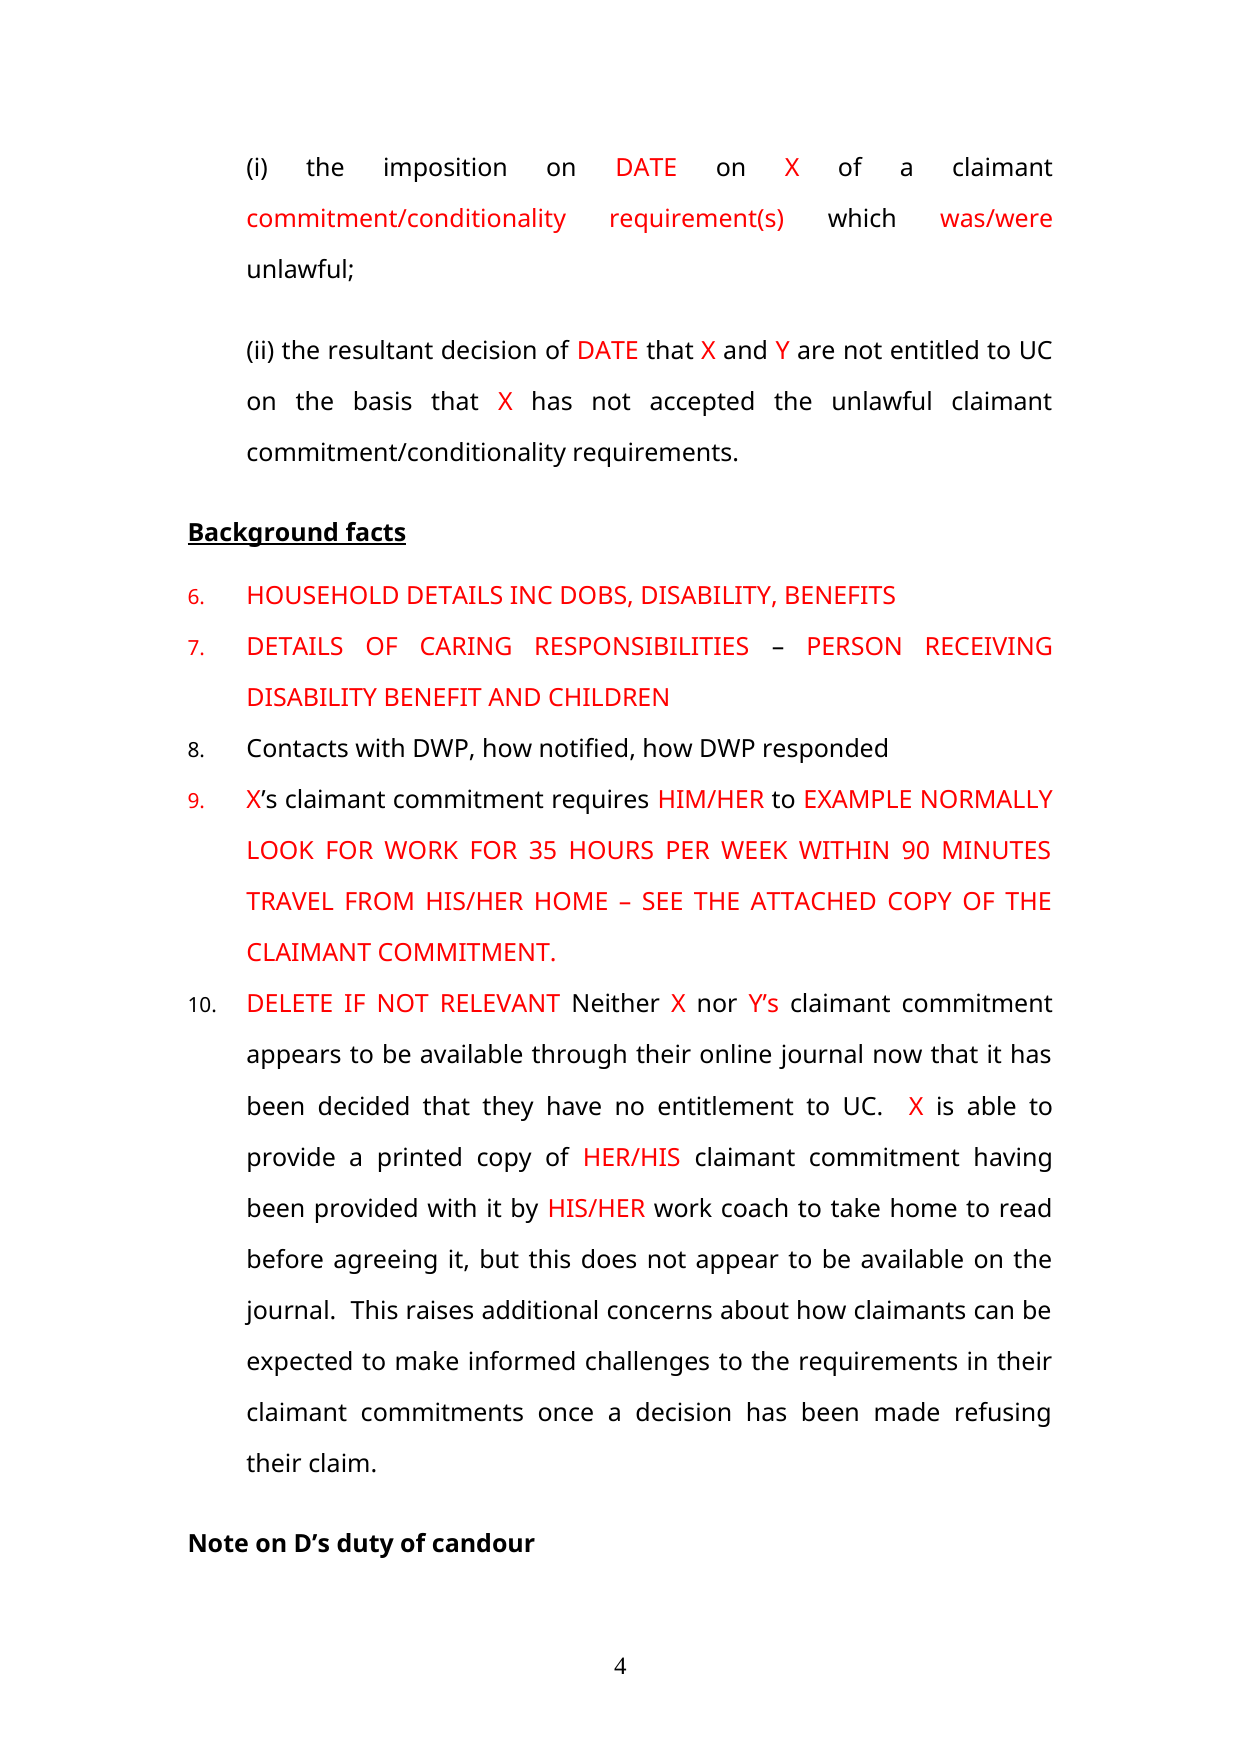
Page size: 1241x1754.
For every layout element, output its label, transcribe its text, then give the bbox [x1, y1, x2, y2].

list HOUSEHOLD DETAILS INC DOBS, DISABILITY, BENEFITS [187, 578, 1053, 612]
list Contacts with DWP, how notified, how DWP responded [187, 789, 1053, 823]
list X’s claimant commitment requires HIM/HER to EXAMPLE NORMALLY LOOK FOR WORK FOR 35 HOURS PER WEEK WITHIN 90 MINUTES TRAVEL FROM HIS/HER HOME – SEE THE ATTACHED COPY OF THE CLAIMANT COMMITMENT. [187, 869, 1053, 1057]
text (ii) the resultant decision of DATE that X and Y are not entitled to UC on the basis that X has not accepted the unlawful claimant commitment/conditionality requirements. [246, 332, 1053, 468]
list DELETE IF NOT RELEVANT Neither X nor Y’s claimant commitment appears to be available through their online journal now that it has been decided that they have no entitlement to UC. X is able to provide a printed copy of HER/HIS claimant commitment having been provided with it by HIS/HER work coach to take home to read before agreeing it, but this does not appear to be available on the journal. This raises additional concerns about how claimants can be expected to make informed challenges to the requirements in their claimant commitments once a decision has been made refusing their claim. [187, 1103, 1053, 1596]
text Background facts [187, 514, 1053, 549]
list DETAILS OF CARING RESPONSIBILITIES – PERSON RECEIVING DISABILITY BENEFIT AND CHILDREN [187, 658, 1053, 743]
text (i) the imposition on DATE on X of a claimant commitment/conditionality requirement(s) which was/were unlawful; [246, 150, 1053, 286]
